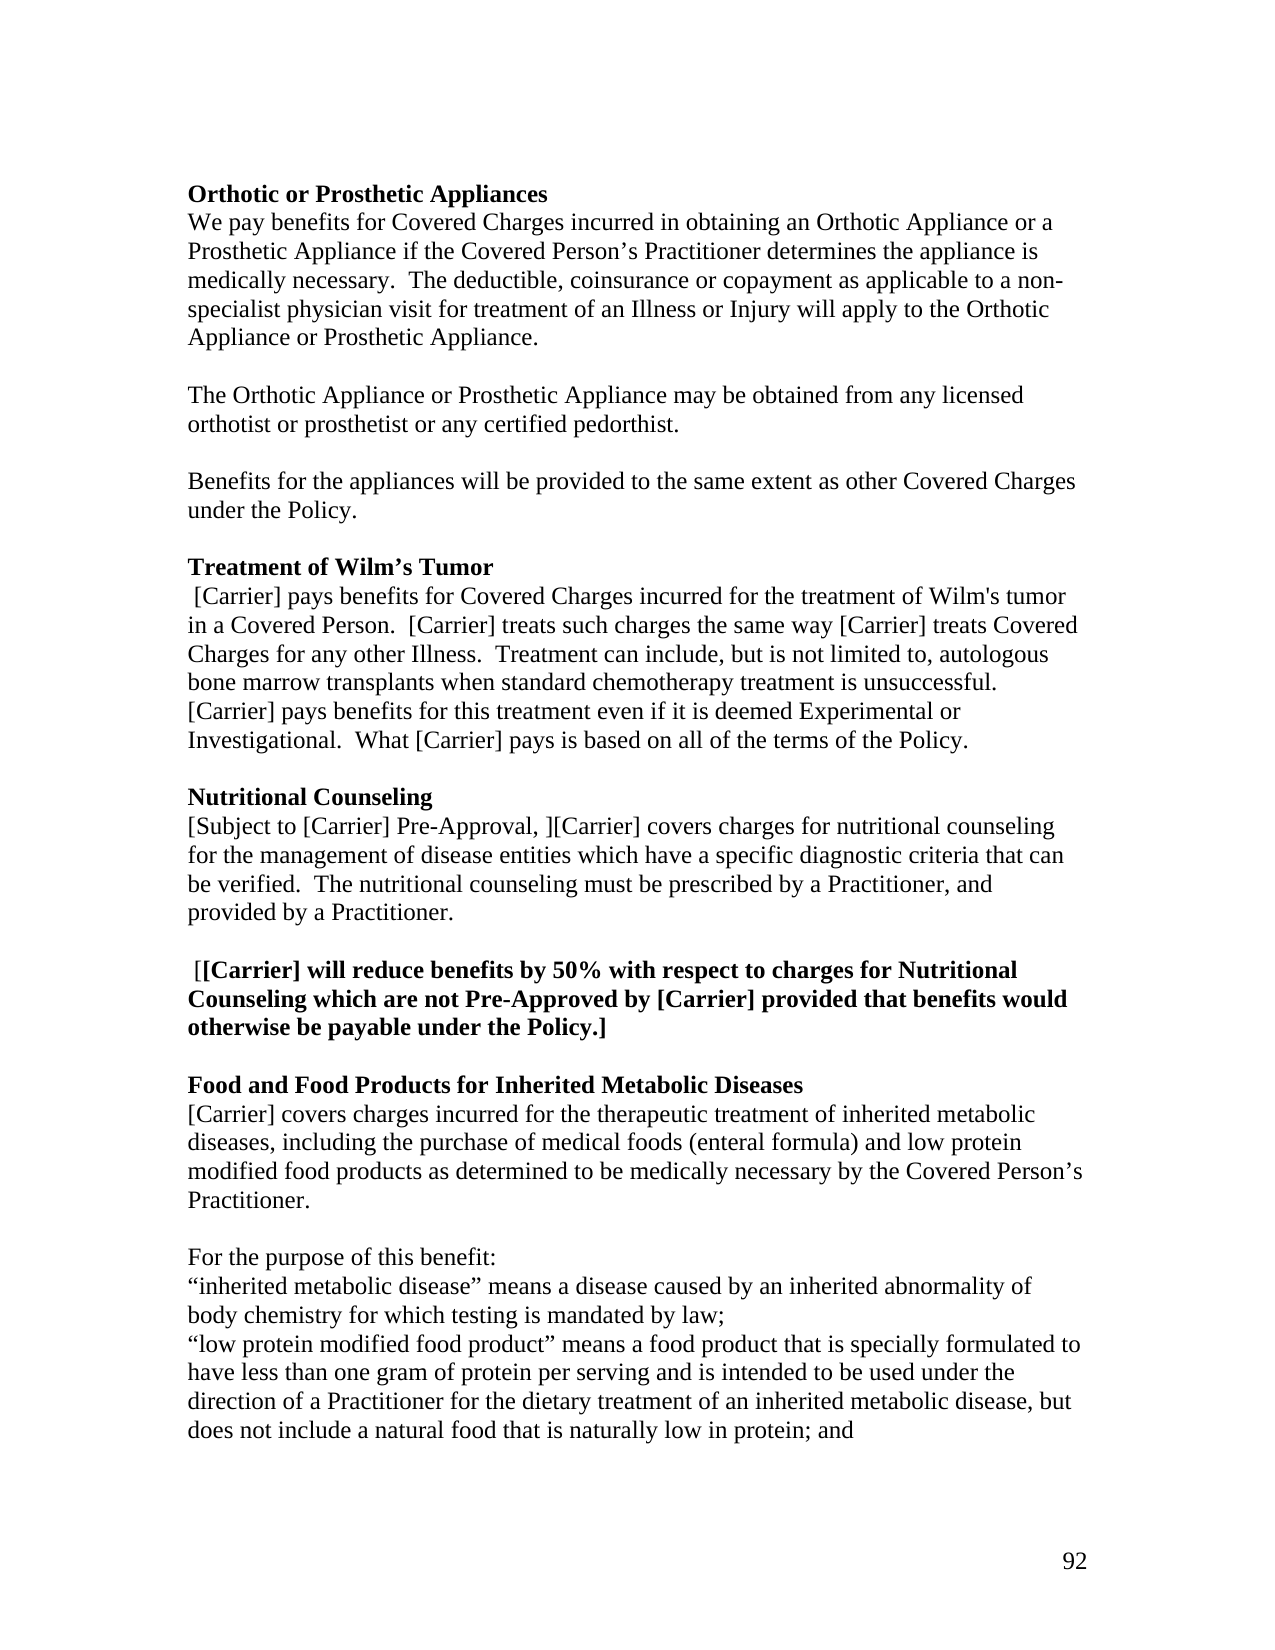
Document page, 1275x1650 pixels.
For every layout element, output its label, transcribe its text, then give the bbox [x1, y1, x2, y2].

text Orthotic or Prosthetic Appliances [187, 179, 1087, 207]
text We pay benefits for Covered Charges incurred in obtaining an Orthotic Appliance or a Prosthetic Appliance if the Covered Person’s Practitioner determines the appliance is medically necessary. The deductible, coinsurance or copayment as applicable to a non-specialist physician visit for treatment of an Illness or Injury will apply to the Orthotic Appliance or Prosthetic Appliance. [187, 207, 1087, 351]
text Food and Food Products for Inherited Metabolic Diseases [187, 1070, 1087, 1099]
text “inherited metabolic disease” means a disease caused by an inherited abnormality of body chemistry for which testing is mandated by law; [187, 1271, 1087, 1329]
text [[Carrier] will reduce benefits by 50% with respect to charges for Nutritional Counseling which are not Pre-Approved by [Carrier] provided that benefits would otherwise be payable under the Policy.] [187, 955, 1087, 1041]
text Treatment of Wilm’s Tumor [187, 552, 1087, 581]
text [Subject to [Carrier] Pre-Approval, ][Carrier] covers charges for nutritional counseling for the management of disease entities which have a specific diagnostic criteria that can be verified. The nutritional counseling must be prescribed by a Practitioner, and provided by a Practitioner. [187, 811, 1087, 926]
text For the purpose of this benefit: [187, 1242, 1087, 1271]
text “low protein modified food product” means a food product that is specially formulated to have less than one gram of protein per serving and is intended to be used under the direction of a Practitioner for the dietary treatment of an inherited metabolic disease, but does not include a natural food that is naturally low in protein; and [187, 1329, 1087, 1444]
text [Carrier] covers charges incurred for the therapeutic treatment of inherited metabolic diseases, including the purchase of medical foods (enteral formula) and low protein modified food products as determined to be medically necessary by the Covered Person’s Practitioner. [187, 1099, 1087, 1214]
text Nutritional Counseling [187, 782, 1087, 811]
text The Orthotic Appliance or Prosthetic Appliance may be obtained from any licensed orthotist or prosthetist or any certified pedorthist. [187, 380, 1087, 437]
text Benefits for the appliances will be provided to the same extent as other Covered Charges under the Policy. [187, 466, 1087, 524]
text [Carrier] pays benefits for Covered Charges incurred for the treatment of Wilm's tumor in a Covered Person. [Carrier] treats such charges the same way [Carrier] treats Covered Charges for any other Illness. Treatment can include, but is not limited to, autologous bone marrow transplants when standard chemotherapy treatment is unsuccessful. [Carrier] pays benefits for this treatment even if it is deemed Experimental or Investigational. What [Carrier] pays is based on all of the terms of the Policy. [187, 581, 1087, 754]
